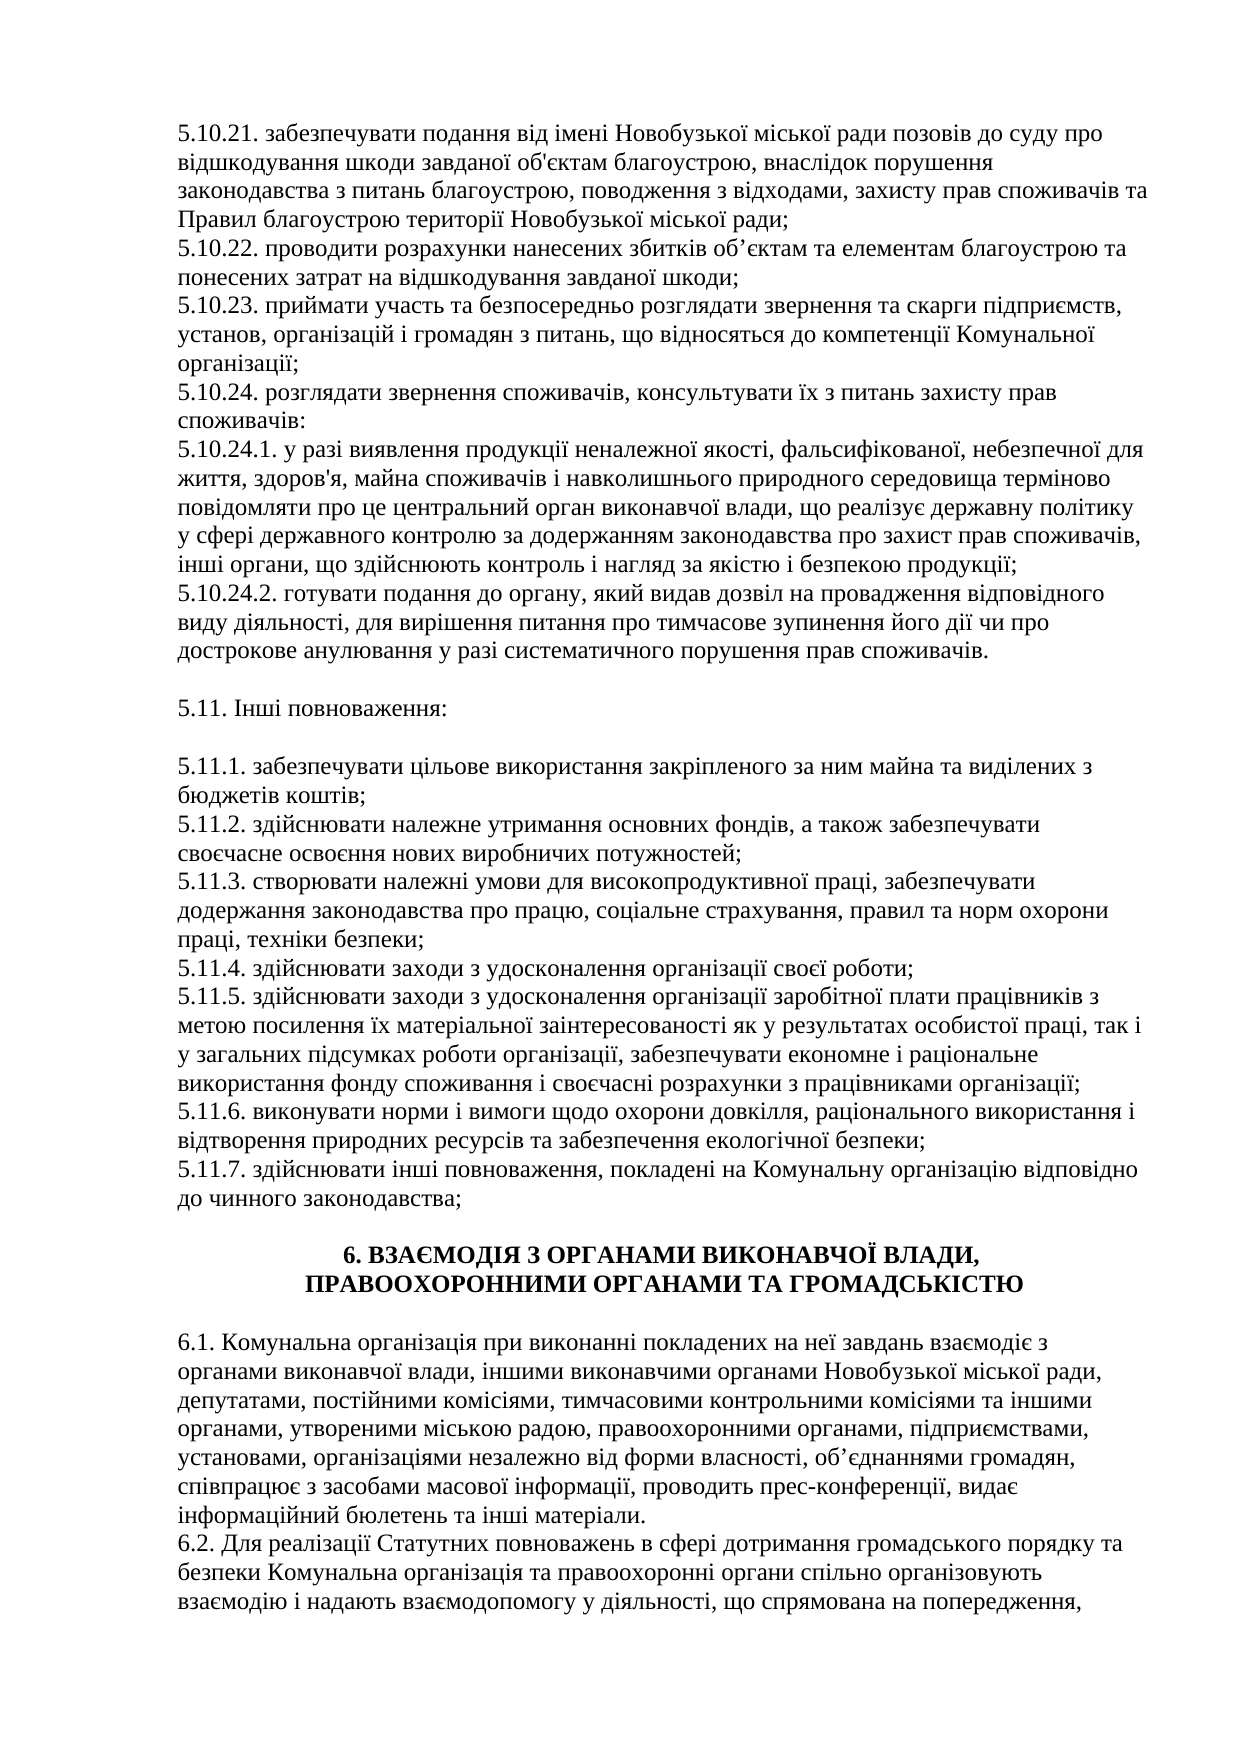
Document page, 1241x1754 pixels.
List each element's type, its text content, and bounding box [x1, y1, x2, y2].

text 5.11. Інші повноваження: [177, 693, 1152, 722]
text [177, 118, 1152, 664]
text 5.11.1. забезпечувати цільове використання закріпленого за ним майна та виділених з бюджетів коштів; 5.11.2. здійснювати належне утримання основних фондів, а також забезпечувати своєчасне освоєння нових виробничих потужностей; 5.11.3. створювати належні умови для високопродуктивної праці, забезпечувати додержання законодавства про працю, соціальне страхування, правил та норм охорони праці, техніки безпеки; 5.11.4. здійснювати заходи з удосконалення організації своєї роботи; 5.11.5. здійснювати заходи з удосконалення організації заробітної плати працівників з метою посилення їх матеріальної заінтересованості як у результатах особистої праці, так і у загальних підсумках роботи організації, забезпечувати економне і раціональне використання фонду споживання і своєчасні розрахунки з працівниками організації; 5.11.6. виконувати норми і вимоги щодо охорони довкілля, раціонального використання і відтворення природних ресурсів та забезпечення екологічної безпеки; 5.11.7. здійснювати інші повноваження, покладені на Комунальну організацію відповідно до чинного законодавства; [177, 751, 1152, 1211]
text 6. ВЗАЄМОДІЯ З ОРГАНАМИ ВИКОНАВЧОЇ ВЛАДИ, ПРАВООХОРОННИМИ ОРГАНАМИ ТА ГРОМАДСЬКІСТЮ [177, 1241, 1152, 1298]
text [177, 1327, 1152, 1615]
